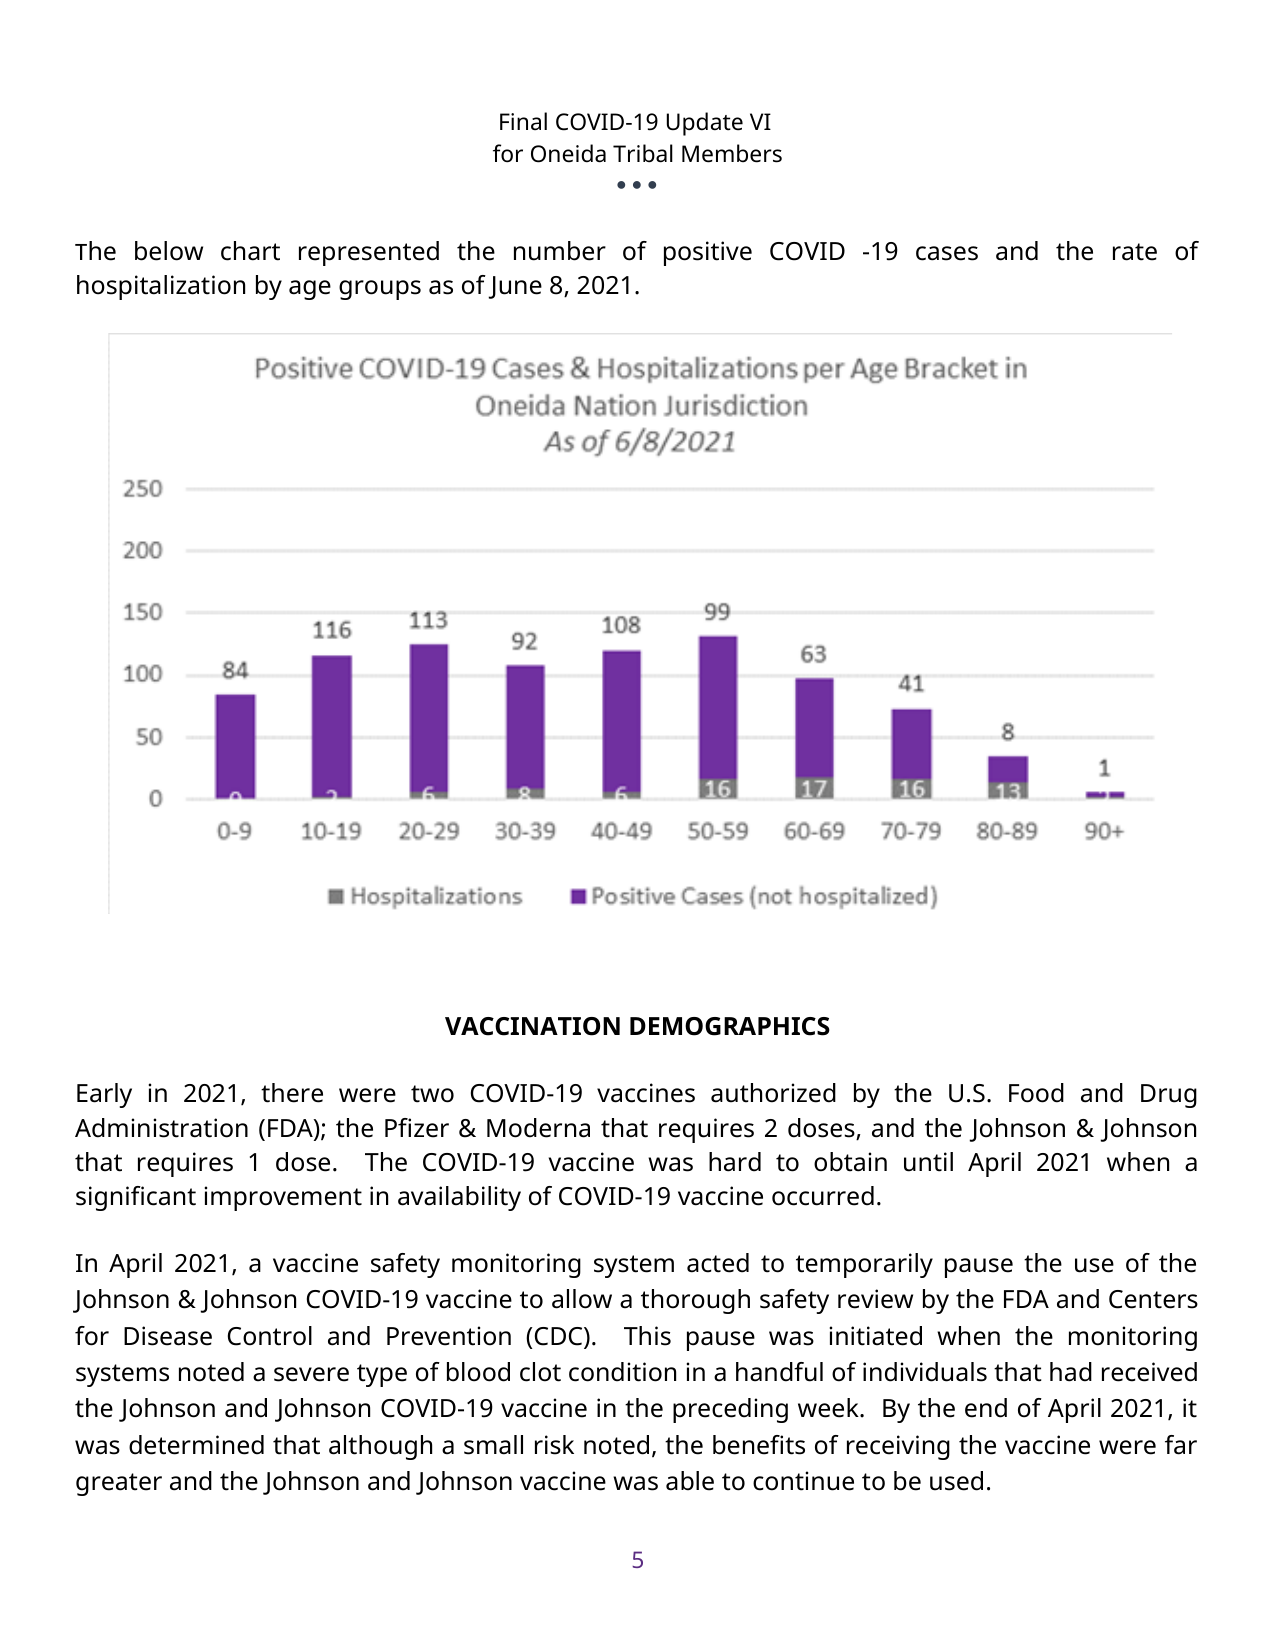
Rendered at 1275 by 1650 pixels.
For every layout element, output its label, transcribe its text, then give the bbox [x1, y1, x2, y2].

text Early in 2021, there were two COVID-19 vaccines authorized by the U.S. Food and Drug Administration (FDA); the Pfizer & Moderna that requires 2 doses, and the Johnson & Johnson that requires 1 dose. The COVID-19 vaccine was hard to obtain until April 2021 when a significant improvement in availability of COVID-19 vaccine occurred. [75, 1076, 1200, 1212]
text The below chart represented the number of positive COVID -19 cases and the rate of hospitalization by age groups as of June 8, 2021. [75, 233, 1200, 301]
picture [108, 333, 1174, 914]
text In April 2021, a vaccine safety monitoring system acted to temporarily pause the use of the Johnson & Johnson COVID-19 vaccine to allow a thorough safety review by the FDA and Centers for Disease Control and Prevention (CDC). This pause was initiated when the monitoring systems noted a severe type of blood clot condition in a handful of individuals that had received the Johnson and Johnson COVID-19 vaccine in the preceding week. By the end of April 2021, it was determined that although a small risk noted, the benefits of receiving the vaccine were far greater and the Johnson and Johnson vaccine was able to continue to be used. [75, 1246, 1200, 1498]
